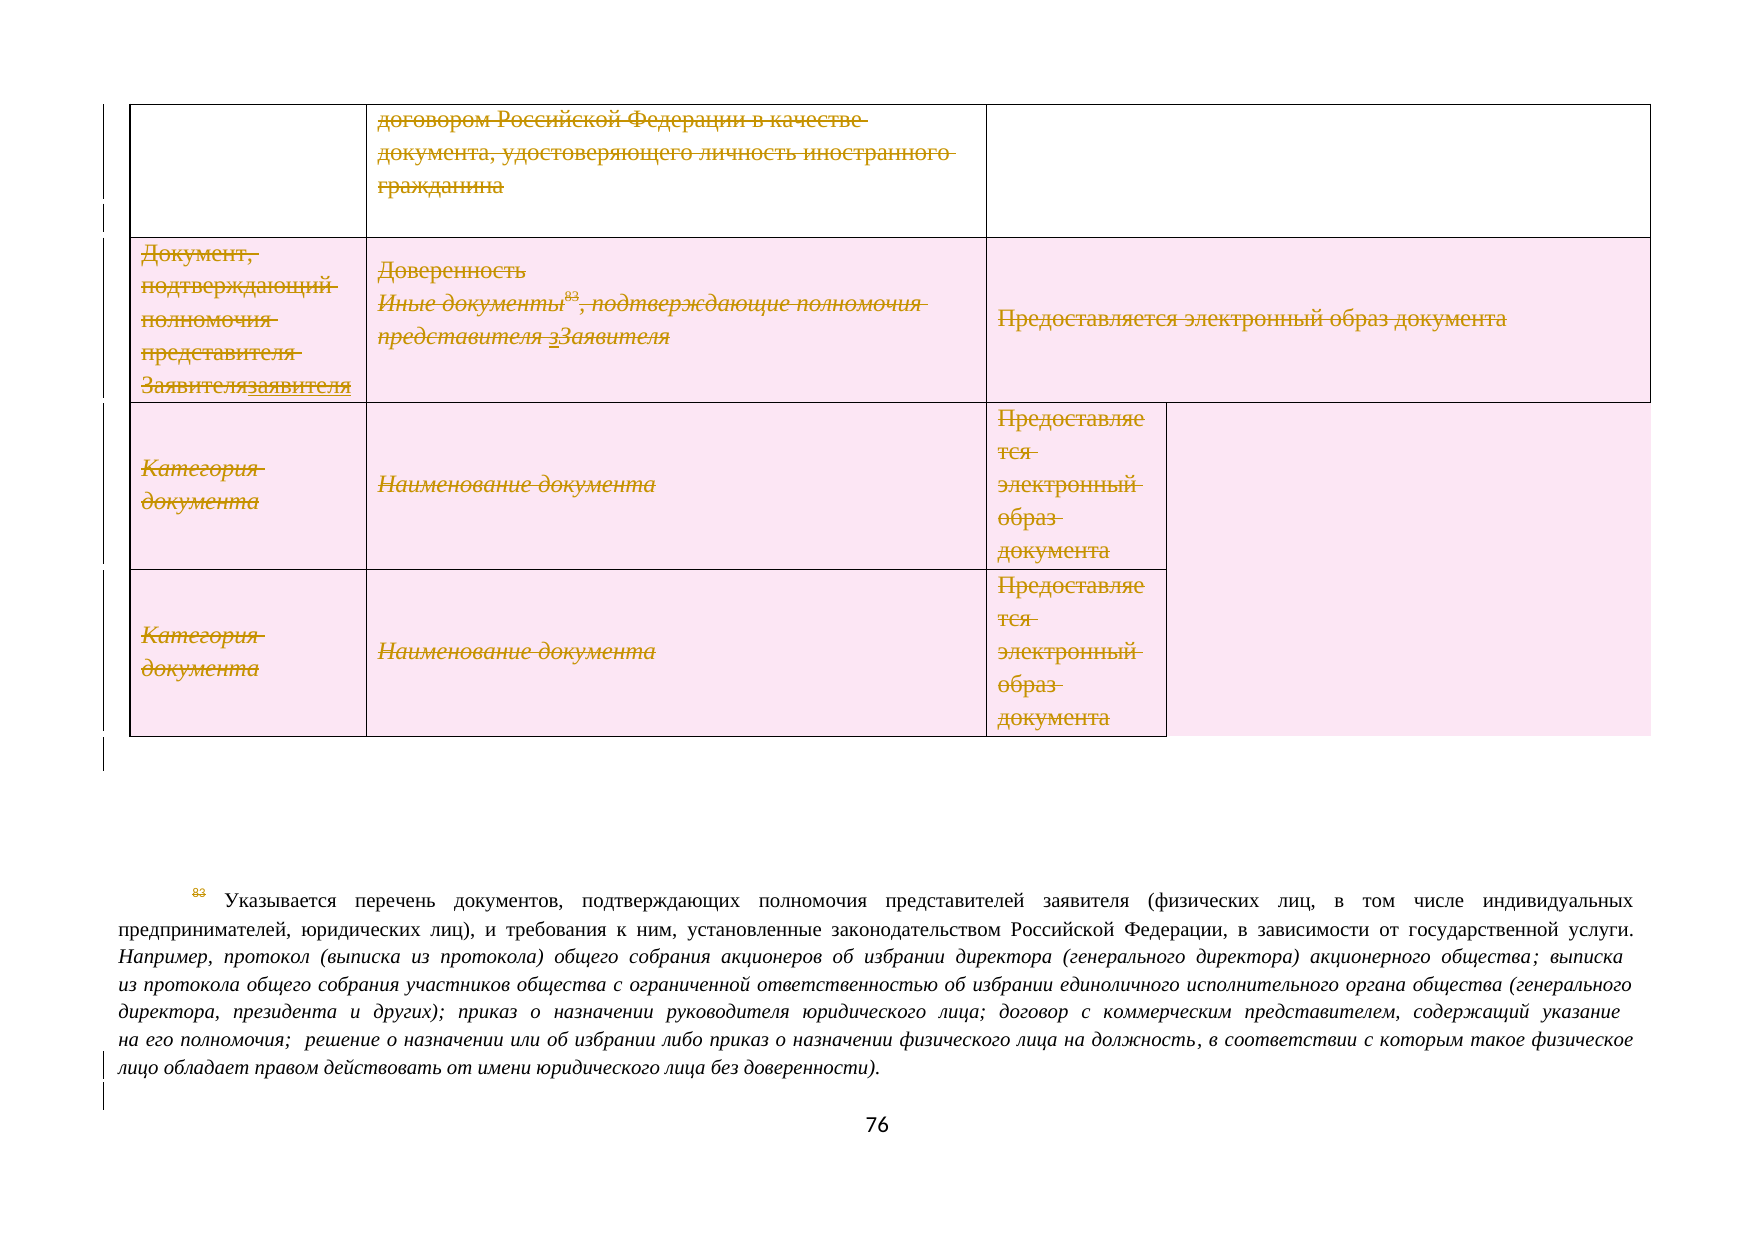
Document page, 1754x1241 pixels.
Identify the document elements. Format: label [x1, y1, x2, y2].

table_cell [367, 105, 986, 237]
table_cell [987, 105, 1650, 237]
